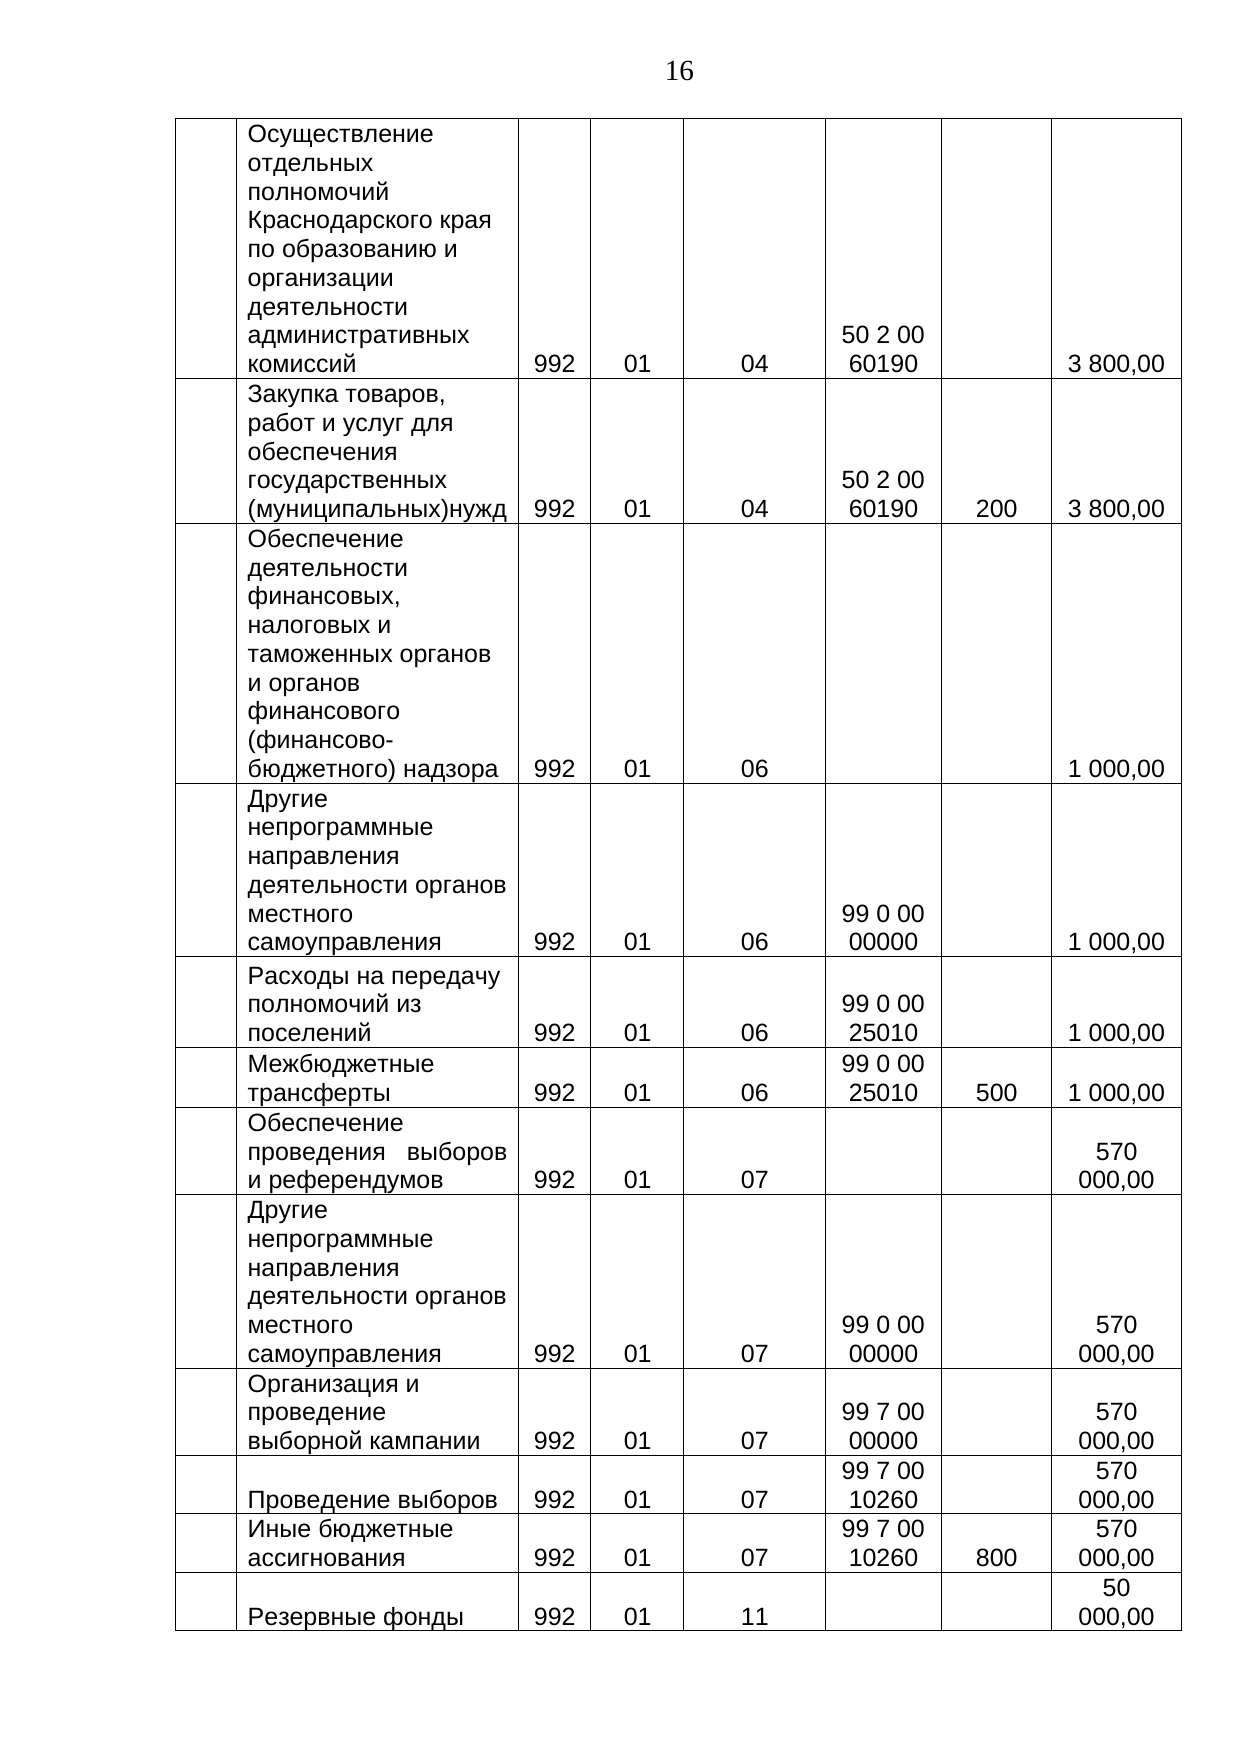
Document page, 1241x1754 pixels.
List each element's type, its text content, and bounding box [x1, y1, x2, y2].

table_cell Обеспечение проведения выборов и референдумов [237, 1108, 518, 1194]
table_cell 07 [684, 1195, 825, 1367]
table_cell 04 [684, 119, 825, 378]
table_cell [176, 784, 236, 956]
table_cell 800 [942, 1514, 1051, 1572]
table_cell [942, 1456, 1051, 1513]
table_cell 01 [591, 1573, 683, 1630]
table_cell 01 [591, 957, 683, 1047]
table_cell 500 [942, 1048, 1051, 1107]
table_cell 50 2 00 60190 [826, 379, 941, 523]
table_cell 11 [684, 1573, 825, 1630]
table_cell [176, 119, 236, 378]
table_cell 1 000,00 [1052, 1048, 1181, 1107]
table_cell [942, 1195, 1051, 1367]
table_cell 992 [519, 1456, 590, 1513]
table_cell 1 000,00 [1052, 524, 1181, 782]
table_cell 570 000,00 [1052, 1369, 1181, 1455]
table_cell 01 [591, 1514, 683, 1572]
table_cell Межбюджетные трансферты [237, 1048, 518, 1107]
table_cell Иные бюджетные ассигнования [237, 1514, 518, 1572]
table_cell 570 000,00 [1052, 1456, 1181, 1513]
table_cell 50 000,00 [1052, 1573, 1181, 1630]
table_cell 07 [684, 1369, 825, 1455]
table_cell 01 [591, 1369, 683, 1455]
table_cell 01 [591, 524, 683, 782]
table_cell [942, 957, 1051, 1047]
table_cell Другие непрограммные направления деятельности органов местного самоуправления [237, 1195, 518, 1367]
table_cell [942, 524, 1051, 782]
table_cell 06 [684, 784, 825, 956]
table_cell 1 000,00 [1052, 784, 1181, 956]
table_cell 99 0 00 00000 [826, 784, 941, 956]
table_cell 99 7 00 00000 [826, 1369, 941, 1455]
table_cell [826, 524, 941, 782]
table_cell 992 [519, 1195, 590, 1367]
table_cell 992 [519, 1108, 590, 1194]
table_cell 992 [519, 119, 590, 378]
table_cell Другие непрограммные направления деятельности органов местного самоуправления [237, 784, 518, 956]
table_cell [176, 1573, 236, 1630]
table_cell 992 [519, 784, 590, 956]
table_cell [176, 1456, 236, 1513]
table_cell Проведение выборов [237, 1456, 518, 1513]
table_cell [826, 1108, 941, 1194]
table_cell [176, 1195, 236, 1367]
table_cell 06 [684, 524, 825, 782]
table_cell Резервные фонды [237, 1573, 518, 1630]
table_cell 01 [591, 1048, 683, 1107]
table_cell 50 2 00 60190 [826, 119, 941, 378]
table_cell [176, 1108, 236, 1194]
table_cell 06 [684, 1048, 825, 1107]
table_cell 3 800,00 [1052, 379, 1181, 523]
table_cell 992 [519, 524, 590, 782]
table_cell 3 800,00 [1052, 119, 1181, 378]
table_cell Организация и проведение выборной кампании [237, 1369, 518, 1455]
table_cell 992 [519, 1369, 590, 1455]
table_cell [176, 1369, 236, 1455]
table_cell 570 000,00 [1052, 1108, 1181, 1194]
table_cell 1 000,00 [1052, 957, 1181, 1047]
table_cell [942, 784, 1051, 956]
table_cell [176, 379, 236, 523]
table_cell 04 [684, 379, 825, 523]
table_cell 992 [519, 1514, 590, 1572]
table_cell 06 [684, 957, 825, 1047]
table_cell 992 [519, 957, 590, 1047]
table_cell Закупка товаров, работ и услуг для обеспечения государственных (муниципальных)нужд [237, 379, 518, 523]
table_cell 99 7 00 10260 [826, 1514, 941, 1572]
table_cell [176, 524, 236, 782]
table_cell 99 0 00 00000 [826, 1195, 941, 1367]
table_cell Расходы на передачу полномочий из поселений [237, 957, 518, 1047]
table_cell 99 7 00 10260 [826, 1456, 941, 1513]
table_cell 992 [519, 379, 590, 523]
table_cell 01 [591, 379, 683, 523]
table_cell 992 [519, 1048, 590, 1107]
table_cell [176, 1048, 236, 1107]
table_cell Осуществление отдельных полномочий Краснодарского края по образованию и организации деятельности административных комиссий [237, 119, 518, 378]
table_cell 570 000,00 [1052, 1514, 1181, 1572]
table_cell 01 [591, 1195, 683, 1367]
table_cell 07 [684, 1514, 825, 1572]
table_cell 200 [942, 379, 1051, 523]
table_cell [176, 1514, 236, 1572]
table_cell 99 0 00 25010 [826, 1048, 941, 1107]
table_cell [942, 1108, 1051, 1194]
table_cell 570 000,00 [1052, 1195, 1181, 1367]
table_cell 01 [591, 119, 683, 378]
table_cell [942, 1573, 1051, 1630]
table_cell 07 [684, 1456, 825, 1513]
table_cell 01 [591, 784, 683, 956]
table_cell 992 [519, 1573, 590, 1630]
table_cell Обеспечение деятельности финансовых, налоговых и таможенных органов и органов финансового (финансово-бюджетного) надзора [237, 524, 518, 782]
table_cell 07 [684, 1108, 825, 1194]
table_cell 99 0 00 25010 [826, 957, 941, 1047]
table_cell [942, 119, 1051, 378]
table_cell [942, 1369, 1051, 1455]
table_cell 01 [591, 1108, 683, 1194]
table_cell 01 [591, 1456, 683, 1513]
table_cell [176, 957, 236, 1047]
table_cell [826, 1573, 941, 1630]
